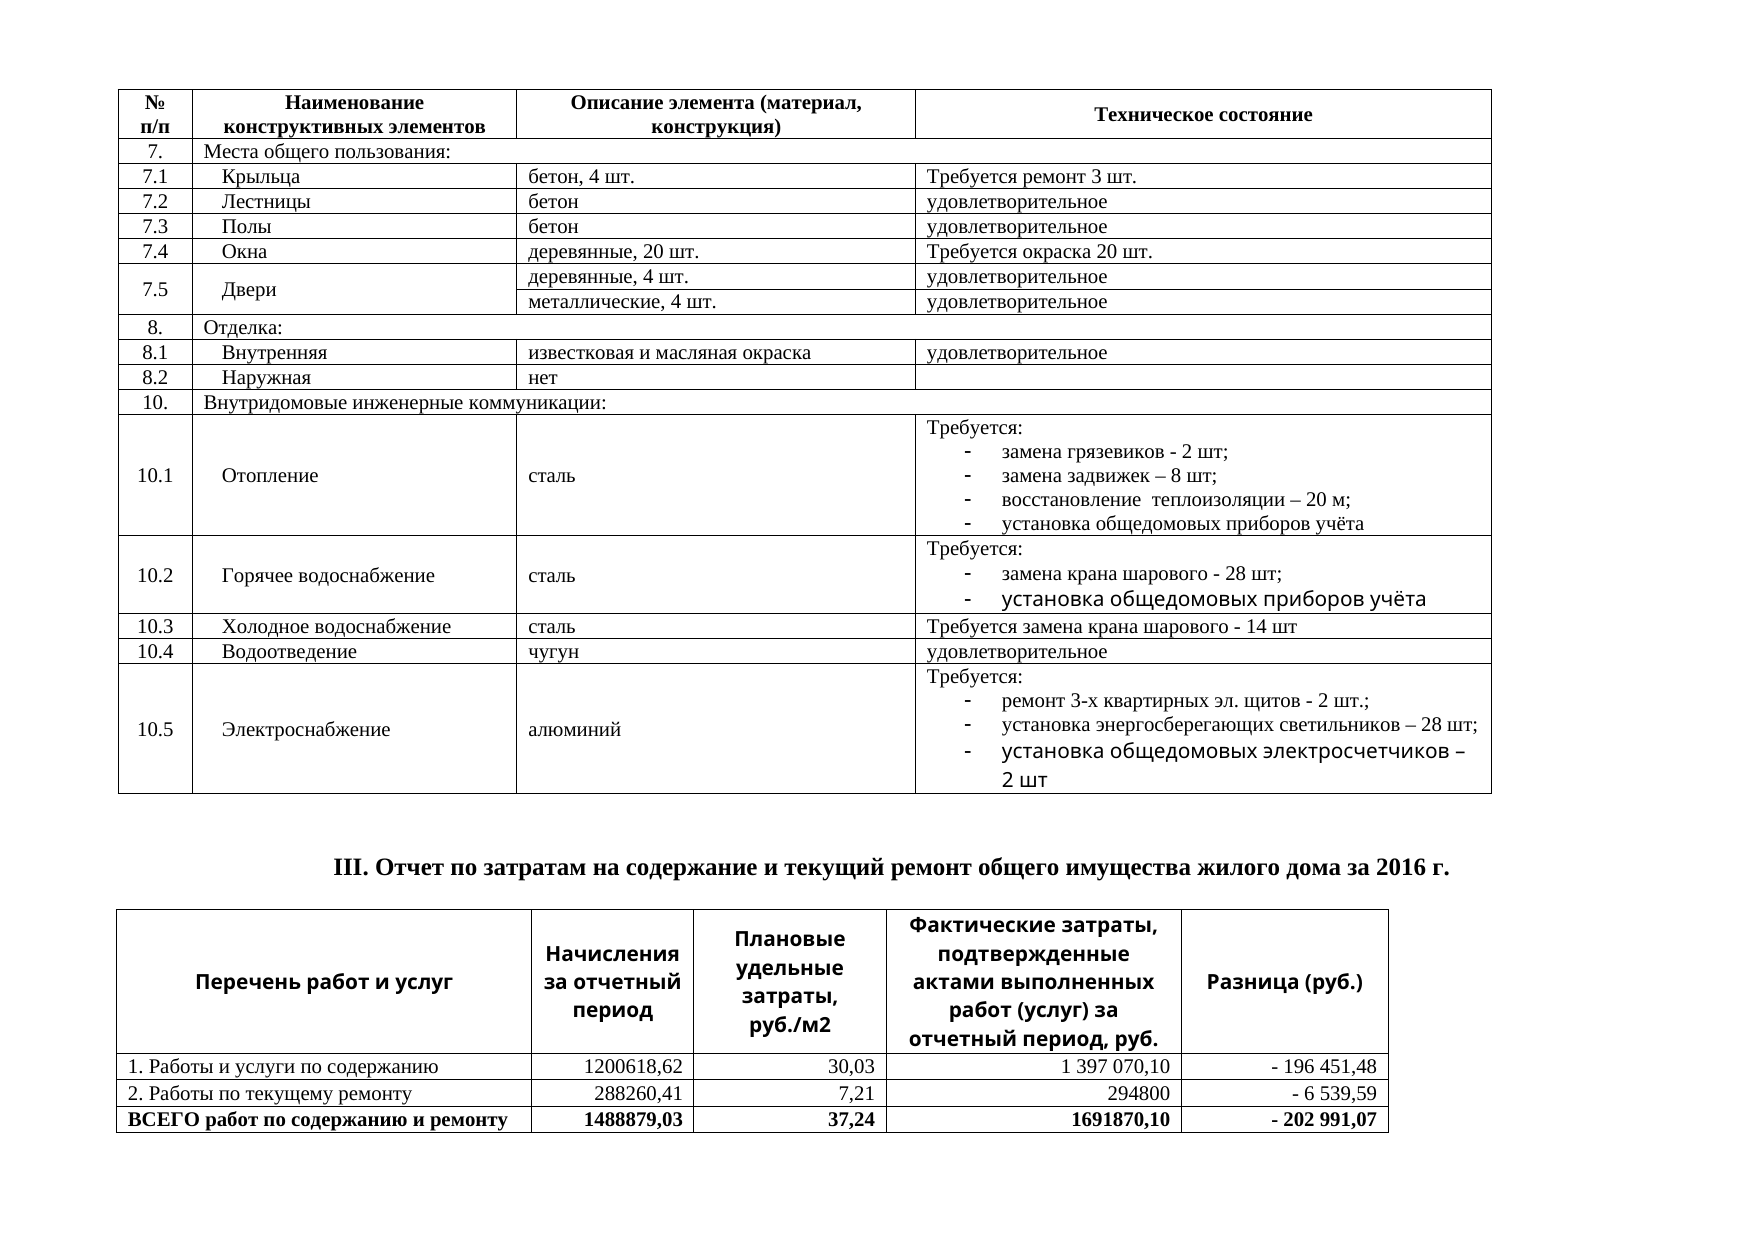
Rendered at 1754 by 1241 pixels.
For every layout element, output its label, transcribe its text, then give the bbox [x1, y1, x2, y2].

table_cell 1488879,03 [532, 1107, 693, 1132]
table_cell Двери [193, 264, 516, 313]
table_cell чугун [517, 639, 915, 663]
table_cell Отделка: [193, 315, 1491, 339]
table_cell деревянные, 4 шт. [517, 264, 915, 288]
table_cell Холодное водоснабжение [193, 614, 516, 638]
table_header Плановые удельные затраты, руб./м2 [694, 910, 886, 1052]
table_header Перечень работ и услуг [117, 910, 531, 1052]
table_header Описание элемента (материал, конструкция) [517, 90, 915, 138]
table_cell Требуется замена крана шарового - 14 шт [916, 614, 1491, 638]
table_cell 1. Работы и услуги по содержанию [117, 1054, 531, 1079]
table_cell 10.2 [119, 536, 192, 613]
table_cell бетон [517, 189, 915, 213]
table_cell Наружная [193, 365, 516, 389]
table_cell Горячее водоснабжение [193, 536, 516, 613]
table_cell удовлетворительное [916, 340, 1491, 364]
table_cell удовлетворительное [916, 264, 1491, 288]
table_cell - 196 451,48 [1182, 1054, 1388, 1079]
table_cell бетон [517, 214, 915, 238]
table_cell Требуется ремонт 3 шт. [916, 164, 1491, 188]
table_cell 10.4 [119, 639, 192, 663]
table_cell 8.1 [119, 340, 192, 364]
table_cell 2. Работы по текущему ремонту [117, 1080, 531, 1106]
table_cell алюминий [517, 664, 915, 793]
table_cell 1200618,62 [532, 1054, 693, 1079]
table_header Наименование конструктивных элементов [193, 90, 516, 138]
table_cell 1691870,10 [887, 1107, 1181, 1132]
table_cell Требуется: ремонт 3-х квартирных эл. щитов - 2 шт.; установка энергосберегающих светильников – 28 шт; установка общедомовых электросчетчиков – 2 шт [916, 664, 1491, 793]
table_cell 7.3 [119, 214, 192, 238]
table_cell Электроснабжение [193, 664, 516, 793]
table_header Техническое состояние [916, 90, 1491, 138]
table_header Фактические затраты, подтвержденные актами выполненных работ (услуг) за отчетный период, руб. [887, 910, 1181, 1052]
table_cell 7. [119, 139, 192, 163]
table_cell нет [517, 365, 915, 389]
table_cell удовлетворительное [916, 189, 1491, 213]
table_cell 10. [119, 390, 192, 414]
table_cell Внутридомовые инженерные коммуникации: [193, 390, 1491, 414]
table_cell Окна [193, 239, 516, 263]
table_cell Лестницы [193, 189, 516, 213]
table_cell удовлетворительное [916, 290, 1491, 313]
table_cell Полы [193, 214, 516, 238]
table_cell сталь [517, 536, 915, 613]
table_header Начисления за отчетный период [532, 910, 693, 1052]
table_cell - 6 539,59 [1182, 1080, 1388, 1106]
table_cell 7.2 [119, 189, 192, 213]
table_cell 7,21 [694, 1080, 886, 1106]
table_header Разница (руб.) [1182, 910, 1388, 1052]
table_cell 1 397 070,10 [887, 1054, 1181, 1079]
table_cell Требуется: замена грязевиков - 2 шт; замена задвижек – 8 шт; восстановление теплоизоляции – 20 м; установка общедомовых приборов учёта [916, 415, 1491, 535]
table_cell [916, 365, 1491, 389]
table_cell 10.3 [119, 614, 192, 638]
table_cell - 202 991,07 [1182, 1107, 1388, 1132]
table_cell 8.2 [119, 365, 192, 389]
table_cell 288260,41 [532, 1080, 693, 1106]
table_cell ВСЕГО работ по содержанию и ремонту [117, 1107, 531, 1132]
table_cell известковая и масляная окраска [517, 340, 915, 364]
table_cell металлические, 4 шт. [517, 290, 915, 313]
table_cell сталь [517, 415, 915, 535]
text III. Отчет по затратам на содержание и текущий ремонт общего имущества жилого дома за 2016 г. [118, 852, 1665, 881]
table_cell 8. [119, 315, 192, 339]
table_cell 294800 [887, 1080, 1181, 1106]
table_cell Требуется: замена крана шарового - 28 шт; установка общедомовых приборов учёта [916, 536, 1491, 613]
table_cell 37,24 [694, 1107, 886, 1132]
table_cell 10.5 [119, 664, 192, 793]
table_cell 7.5 [119, 264, 192, 313]
table_cell Требуется окраска 20 шт. [916, 239, 1491, 263]
table_cell удовлетворительное [916, 214, 1491, 238]
table_cell Внутренняя [193, 340, 516, 364]
table_cell удовлетворительное [916, 639, 1491, 663]
table_header № п/п [119, 90, 192, 138]
table_cell Крыльца [193, 164, 516, 188]
table_cell 10.1 [119, 415, 192, 535]
table_cell бетон, 4 шт. [517, 164, 915, 188]
table_cell деревянные, 20 шт. [517, 239, 915, 263]
table_cell Места общего пользования: [193, 139, 1491, 163]
table_cell сталь [517, 614, 915, 638]
table_cell Водоотведение [193, 639, 516, 663]
table_cell 30,03 [694, 1054, 886, 1079]
table_cell 7.1 [119, 164, 192, 188]
table_cell 7.4 [119, 239, 192, 263]
table_cell Отопление [193, 415, 516, 535]
